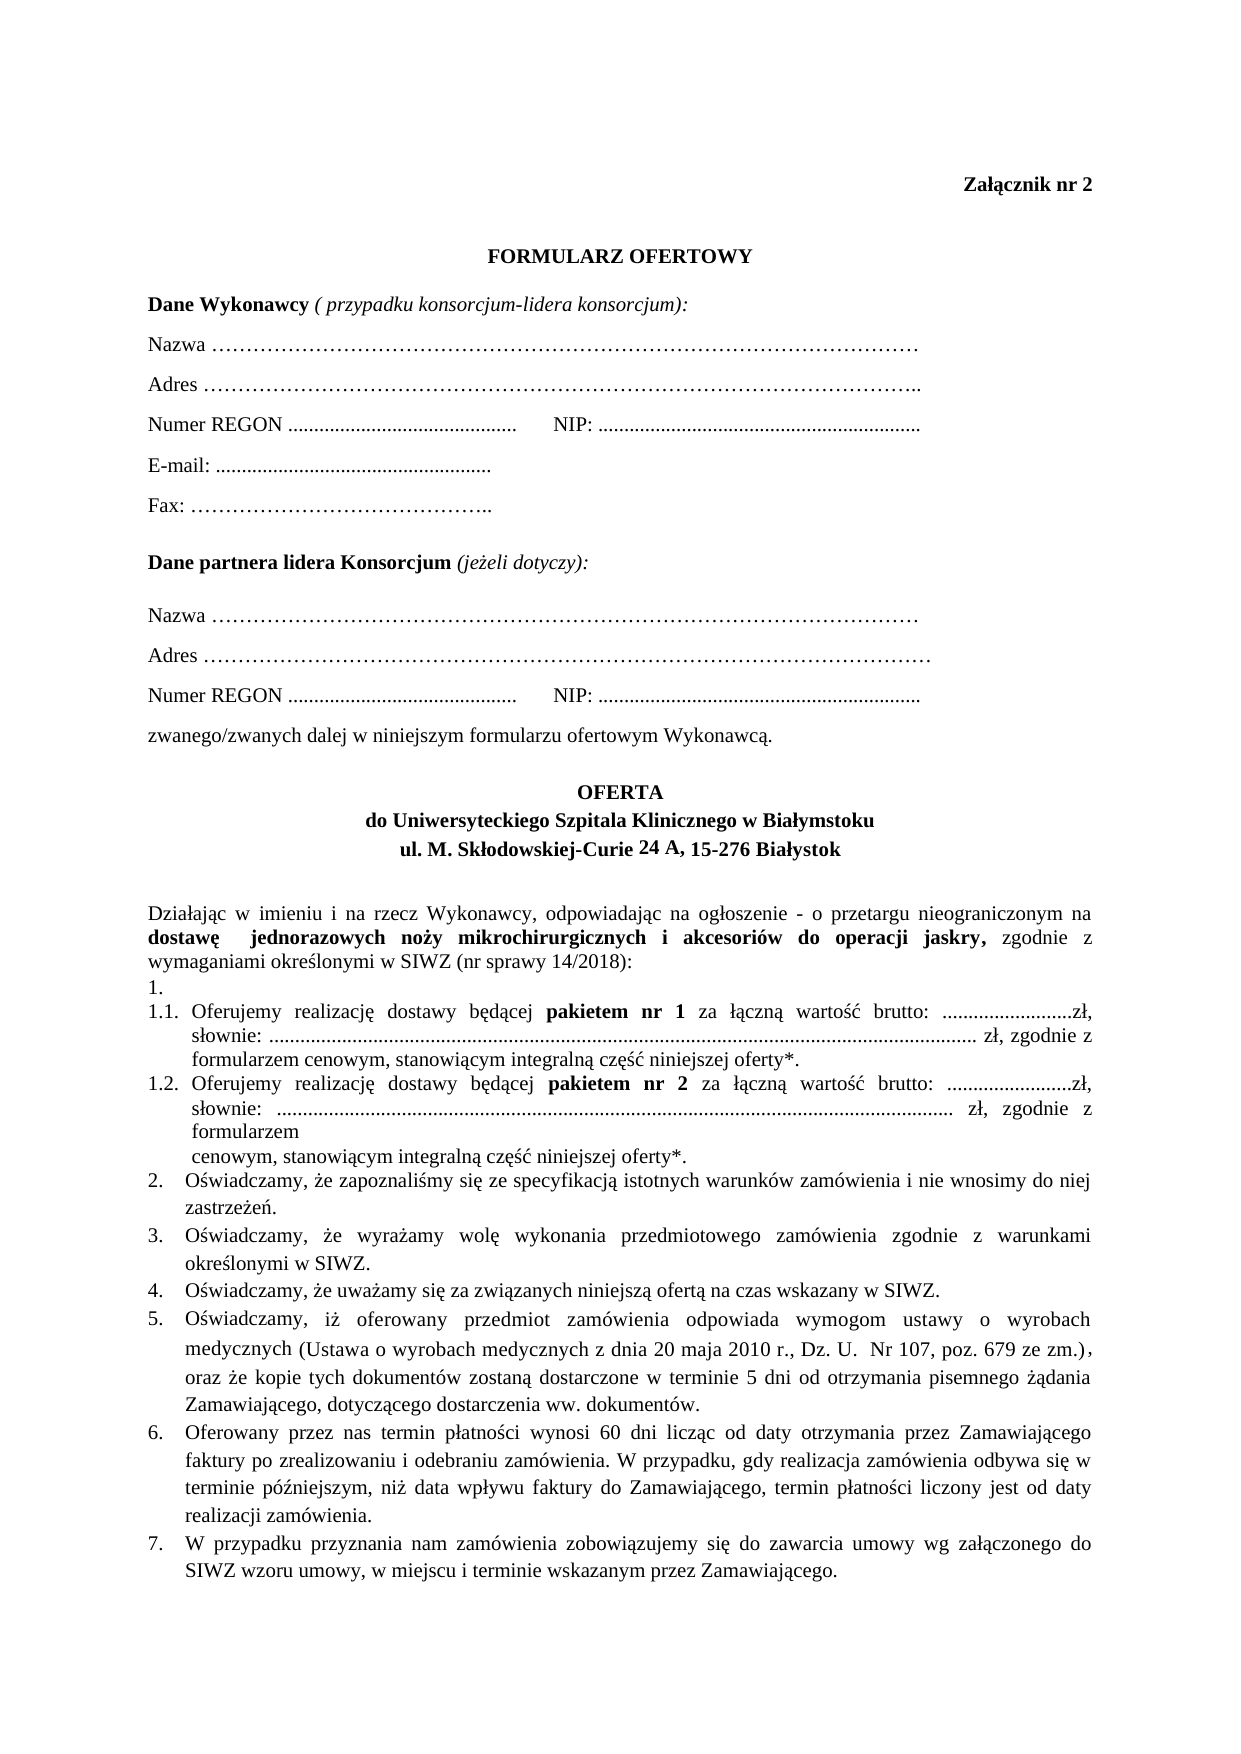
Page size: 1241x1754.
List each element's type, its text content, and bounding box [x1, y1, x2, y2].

text Adres ………………………………………………………………………………………….. [148, 372, 1092, 396]
text Numer REGON ............................................ NIP: .............................................................. [148, 683, 1092, 707]
text Adres …………………………………………………………………………………………… [148, 643, 1092, 667]
text zwanego/zwanych dalej w niniejszym formularzu ofertowym Wykonawcą. [148, 723, 1092, 747]
text ul. M. Skłodowskiej-Curie , 15-276 Białystok [148, 835, 1092, 861]
text 1. [148, 975, 1092, 999]
text Numer REGON ............................................ NIP: .............................................................. [148, 412, 1092, 436]
text Dane Wykonawcy ( przypadku konsorcjum-lidera konsorcjum): [148, 292, 1092, 316]
text E-mail: ..................................................... [148, 452, 1092, 477]
text Dane partnera lidera Konsorcjum (jeżeli dotyczy): [148, 550, 1092, 574]
text Fax: …………………………………….. [148, 493, 1092, 517]
list W przypadku przyznania nam zamówienia zobowiązujemy się do zawarcia umowy wg załączonego do SIWZ wzoru umowy, w miejscu i terminie wskazanym przez Zamawiającego. [148, 1530, 1092, 1582]
text Działając w imieniu i na rzecz Wykonawcy, odpowiadając na ogłoszenie - o przetargu nieograniczonym na dostawę jednorazowych noży mikrochirurgicznych i akcesoriów do operacji jaskry, zgodnie z wymaganiami określonymi w SIWZ (nr sprawy 14/2018): [148, 901, 1092, 973]
text Załącznik nr 2 [148, 172, 1092, 196]
list Oświadczamy, że wyrażamy wolę wykonania przedmiotowego zamówienia zgodnie z warunkami określonymi w SIWZ. [148, 1223, 1092, 1274]
text Nazwa ………………………………………………………………………………………… [148, 602, 1092, 627]
list Oświadczamy, że zapoznaliśmy się ze specyfikacją istotnych warunków zamówienia i nie wnosimy do niej zastrzeżeń. [148, 1168, 1092, 1219]
list Oświadczamy, że uważamy się za związanych niniejszą ofertą na czas wskazany w SIWZ. [148, 1278, 1092, 1302]
text OFERTA [148, 780, 1092, 804]
list Oferujemy realizację dostawy będącej pakietem nr 2 za łączną wartość brutto: ........................zł, słownie: .................................................................................................................................. zł, zgodnie z formularzem [148, 1071, 1092, 1143]
text do Uniwersyteckiego Szpitala Klinicznego w Białymstoku [148, 808, 1092, 832]
text cenowym, stanowiącym integralną część niniejszej oferty*. [191, 1143, 1092, 1168]
text Nazwa ………………………………………………………………………………………… [148, 332, 1092, 356]
list Oferowany przez nas termin płatności wynosi 60 dni licząc od daty otrzymania przez Zamawiającego faktury po zrealizowaniu i odebraniu zamówienia. W przypadku, gdy realizacja zamówienia odbywa się w terminie późniejszym, niż data wpływu faktury do Zamawiającego, termin płatności liczony jest od daty realizacji zamówienia. [148, 1420, 1092, 1527]
list Oświadczamy, iż oferowany przedmiot zamówienia odpowiada wymogom ustawy o wyrobach medycznych (Ustawa o wyrobach medycznych z dnia 20 maja 2010 r., Dz. U. Nr 107, poz. 679 ze zm.), oraz że kopie tych dokumentów zostaną dostarczone w terminie 5 dni od otrzymania pisemnego żądania Zamawiającego, dotyczącego dostarczenia ww. dokumentów. [148, 1306, 1092, 1416]
text FORMULARZ OFERTOWY [148, 244, 1092, 268]
list Oferujemy realizację dostawy będącej pakietem nr 1 za łączną wartość brutto: .........................zł, słownie: ........................................................................................................................................ zł, zgodnie z formularzem cenowym, stanowiącym integralną część niniejszej oferty*. [148, 999, 1092, 1071]
